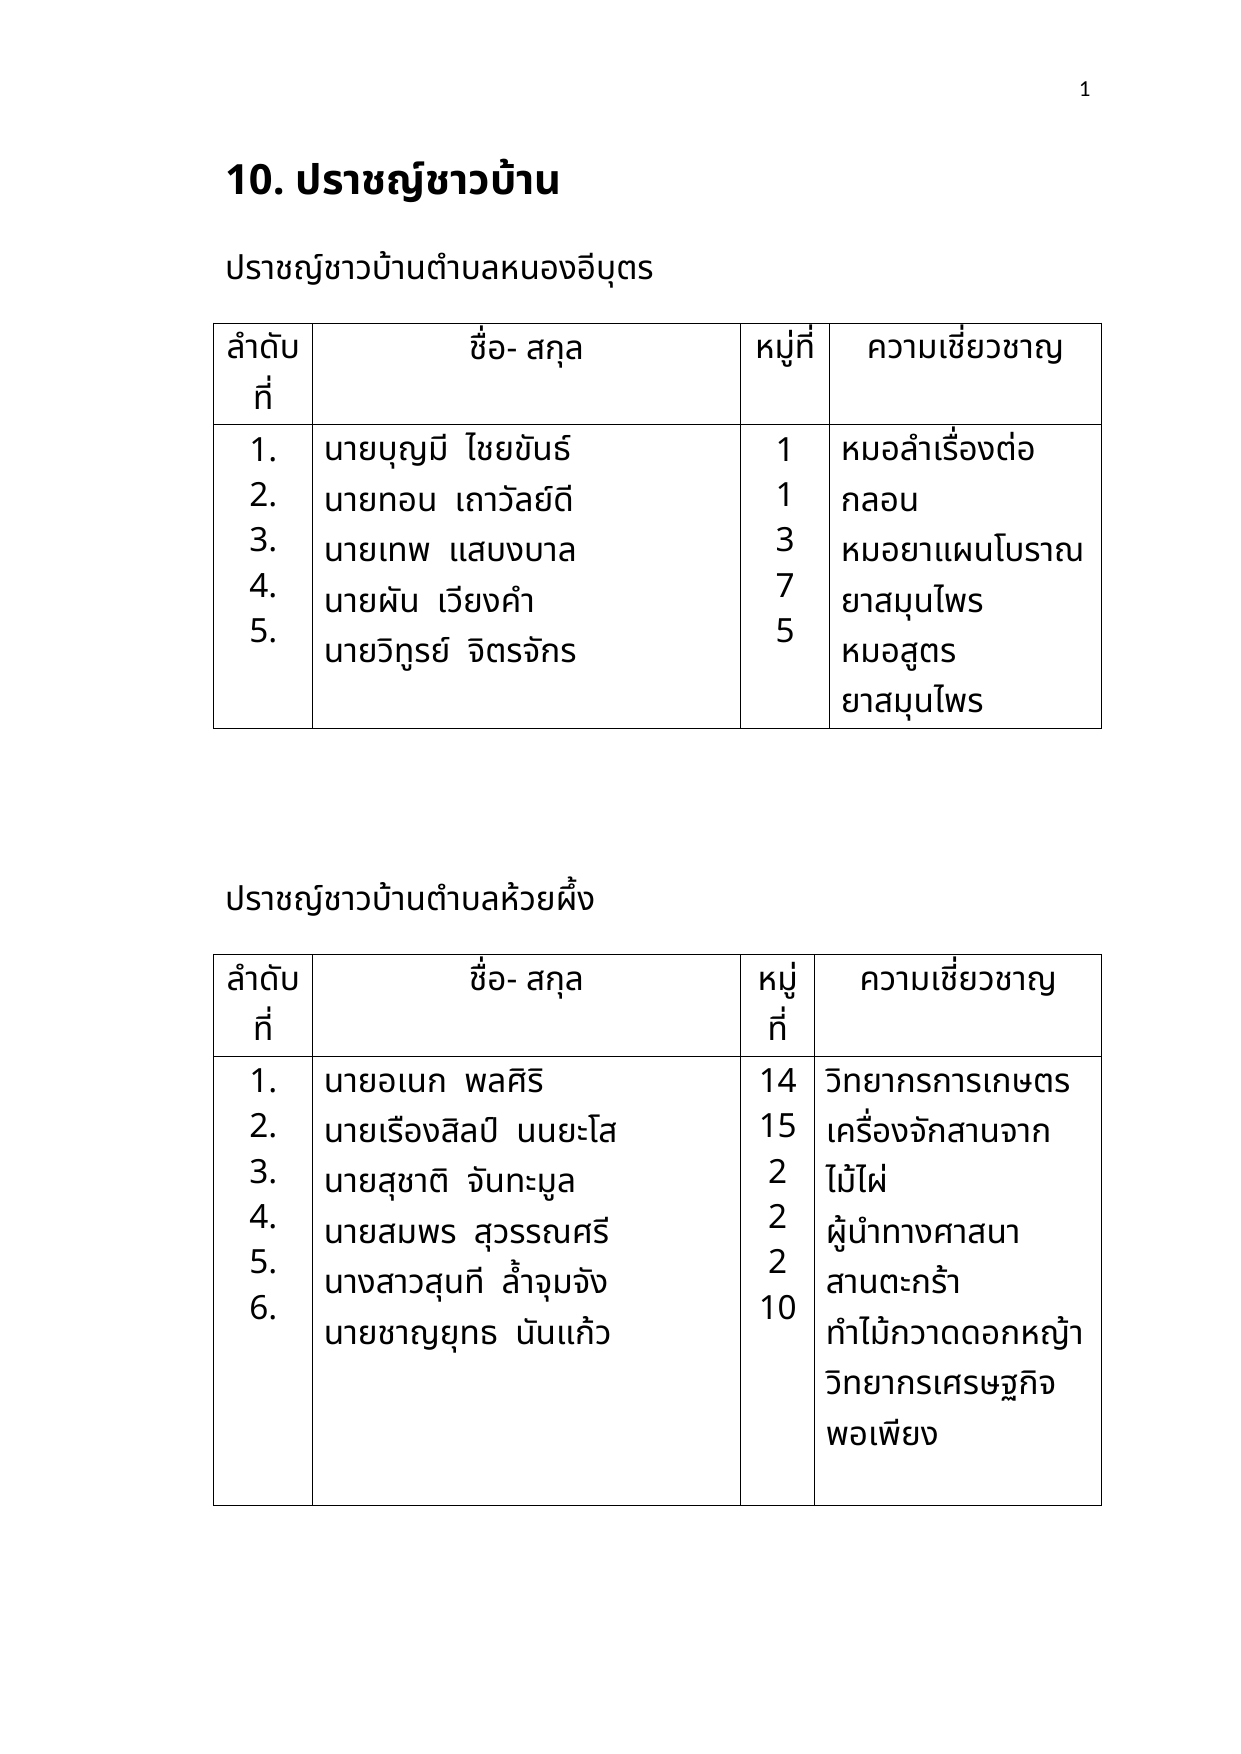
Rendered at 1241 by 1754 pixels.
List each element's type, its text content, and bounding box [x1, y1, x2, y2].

table_header หมู่ที่ [741, 955, 814, 1056]
table_header ลำดับที่ [214, 955, 312, 1056]
table_cell 14 15 2 2 2 10 [741, 1057, 814, 1505]
table_header หมู่ที่ [741, 324, 829, 424]
table_cell 1. 2. 3. 4. 5. 6. [214, 1057, 312, 1505]
text 10. ปราชญ์ชาวบ้าน [225, 150, 1090, 213]
table_header ลำดับที่ [214, 324, 312, 424]
table_header ความเชี่ยวชาญ [830, 324, 1101, 424]
table_cell 1. 2. 3. 4. 5. [214, 425, 312, 728]
table_cell หมอลำเรื่องต่อกลอน หมอยาแผนโบราณ ยาสมุนไพร หมอสูตร ยาสมุนไพร [830, 425, 1101, 728]
table_cell วิทยากรการเกษตร เครื่องจักสานจากไม้ไผ่ ผู้นำทางศาสนา สานตะกร้า ทำไม้กวาดดอกหญ้า วิทยากรเศรษฐกิจพอเพียง [815, 1057, 1101, 1505]
text ปราชญ์ชาวบ้านตำบลหนองอีบุตร [225, 244, 1090, 294]
table_cell 1 1 3 7 5 [741, 425, 829, 728]
text ปราชญ์ชาวบ้านตำบลห้วยผึ้ง [225, 875, 1090, 925]
table_header ความเชี่ยวชาญ [815, 955, 1101, 1056]
table_cell นายอเนก พลศิริ นายเรืองสิลป์ นนยะโส นายสุชาติ จันทะมูล นายสมพร สุวรรณศรี นางสาวสุนที ล้ำจุมจัง นายชาญยุทธ นันแก้ว [313, 1057, 740, 1505]
table_header ชื่อ- สกุล [313, 324, 740, 424]
table_cell นายบุญมี ไชยขันธ์ นายทอน เถาวัลย์ดี นายเทพ แสบงบาล นายผัน เวียงคำ นายวิทูรย์ จิตรจักร [313, 425, 740, 728]
table_header ชื่อ- สกุล [313, 955, 740, 1056]
